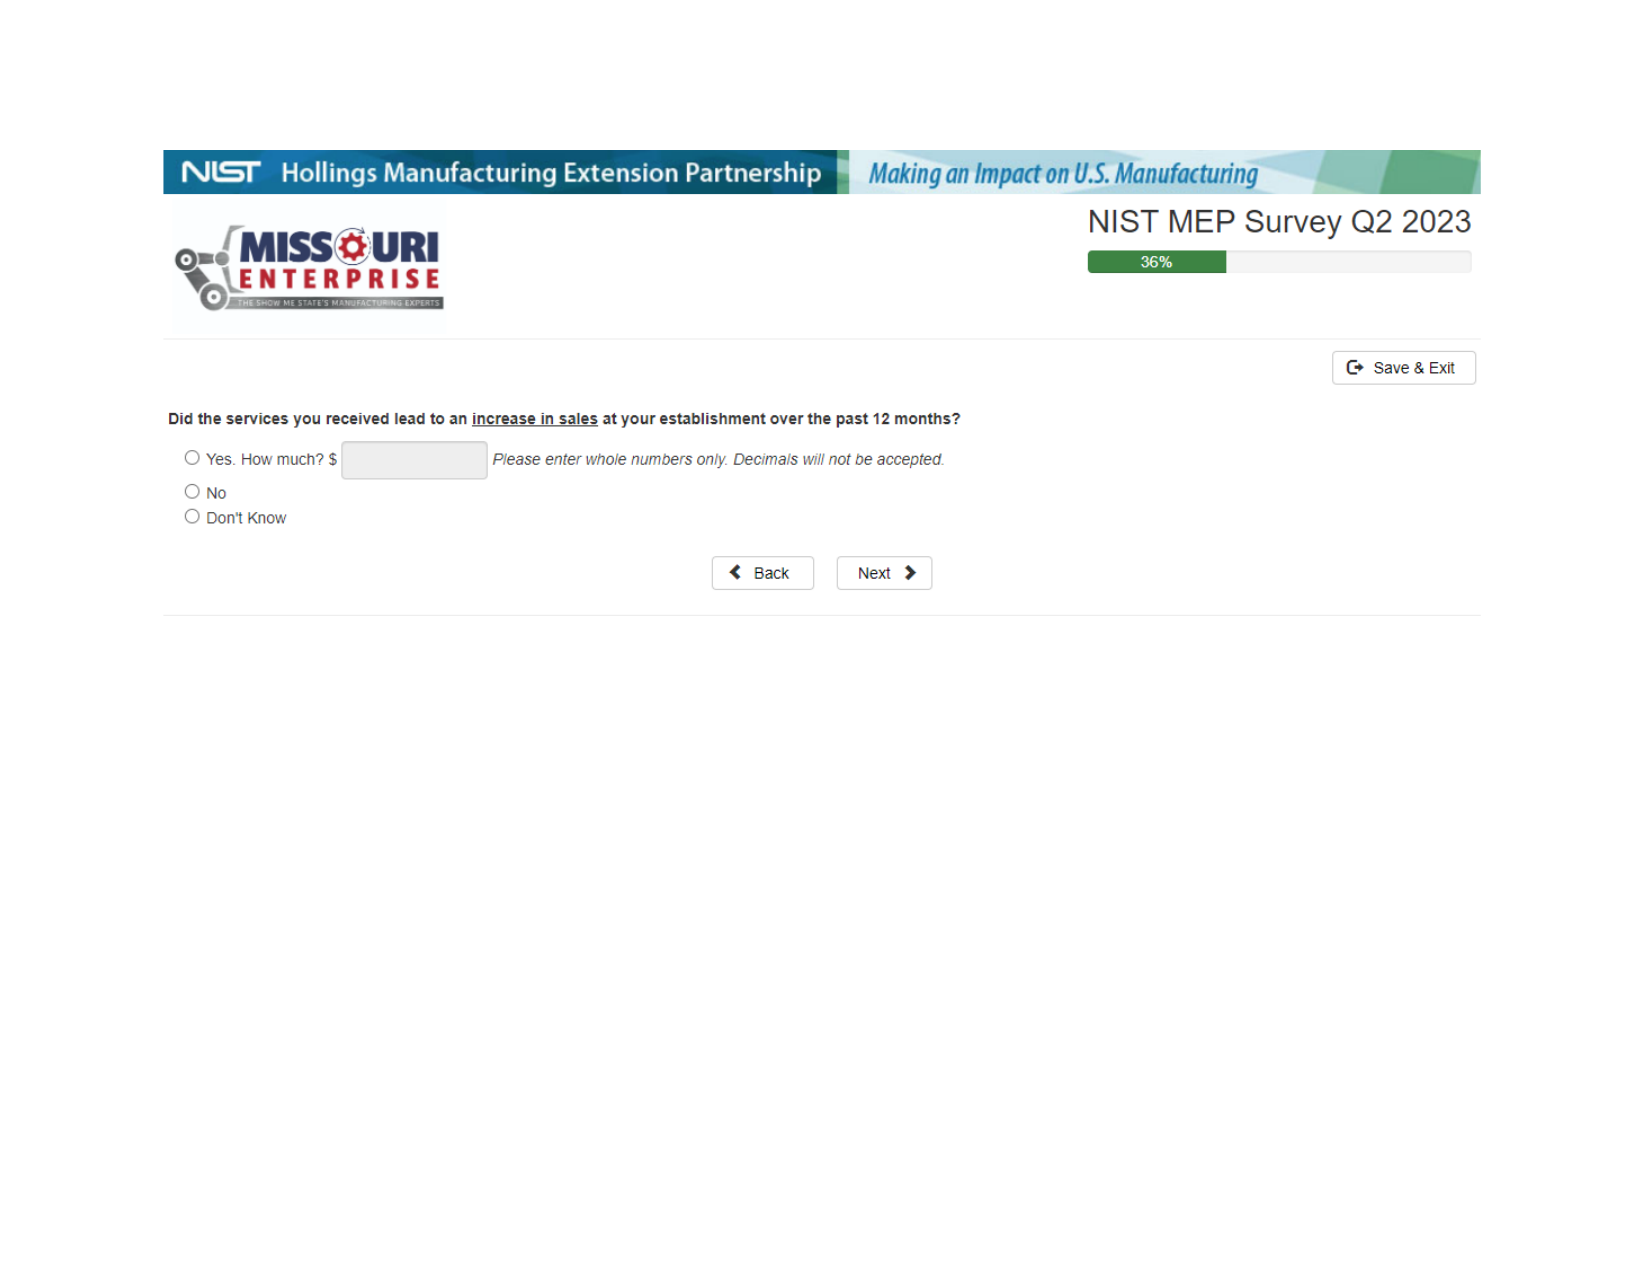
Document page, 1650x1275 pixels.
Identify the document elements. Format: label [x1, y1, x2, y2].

picture [151, 150, 1499, 616]
